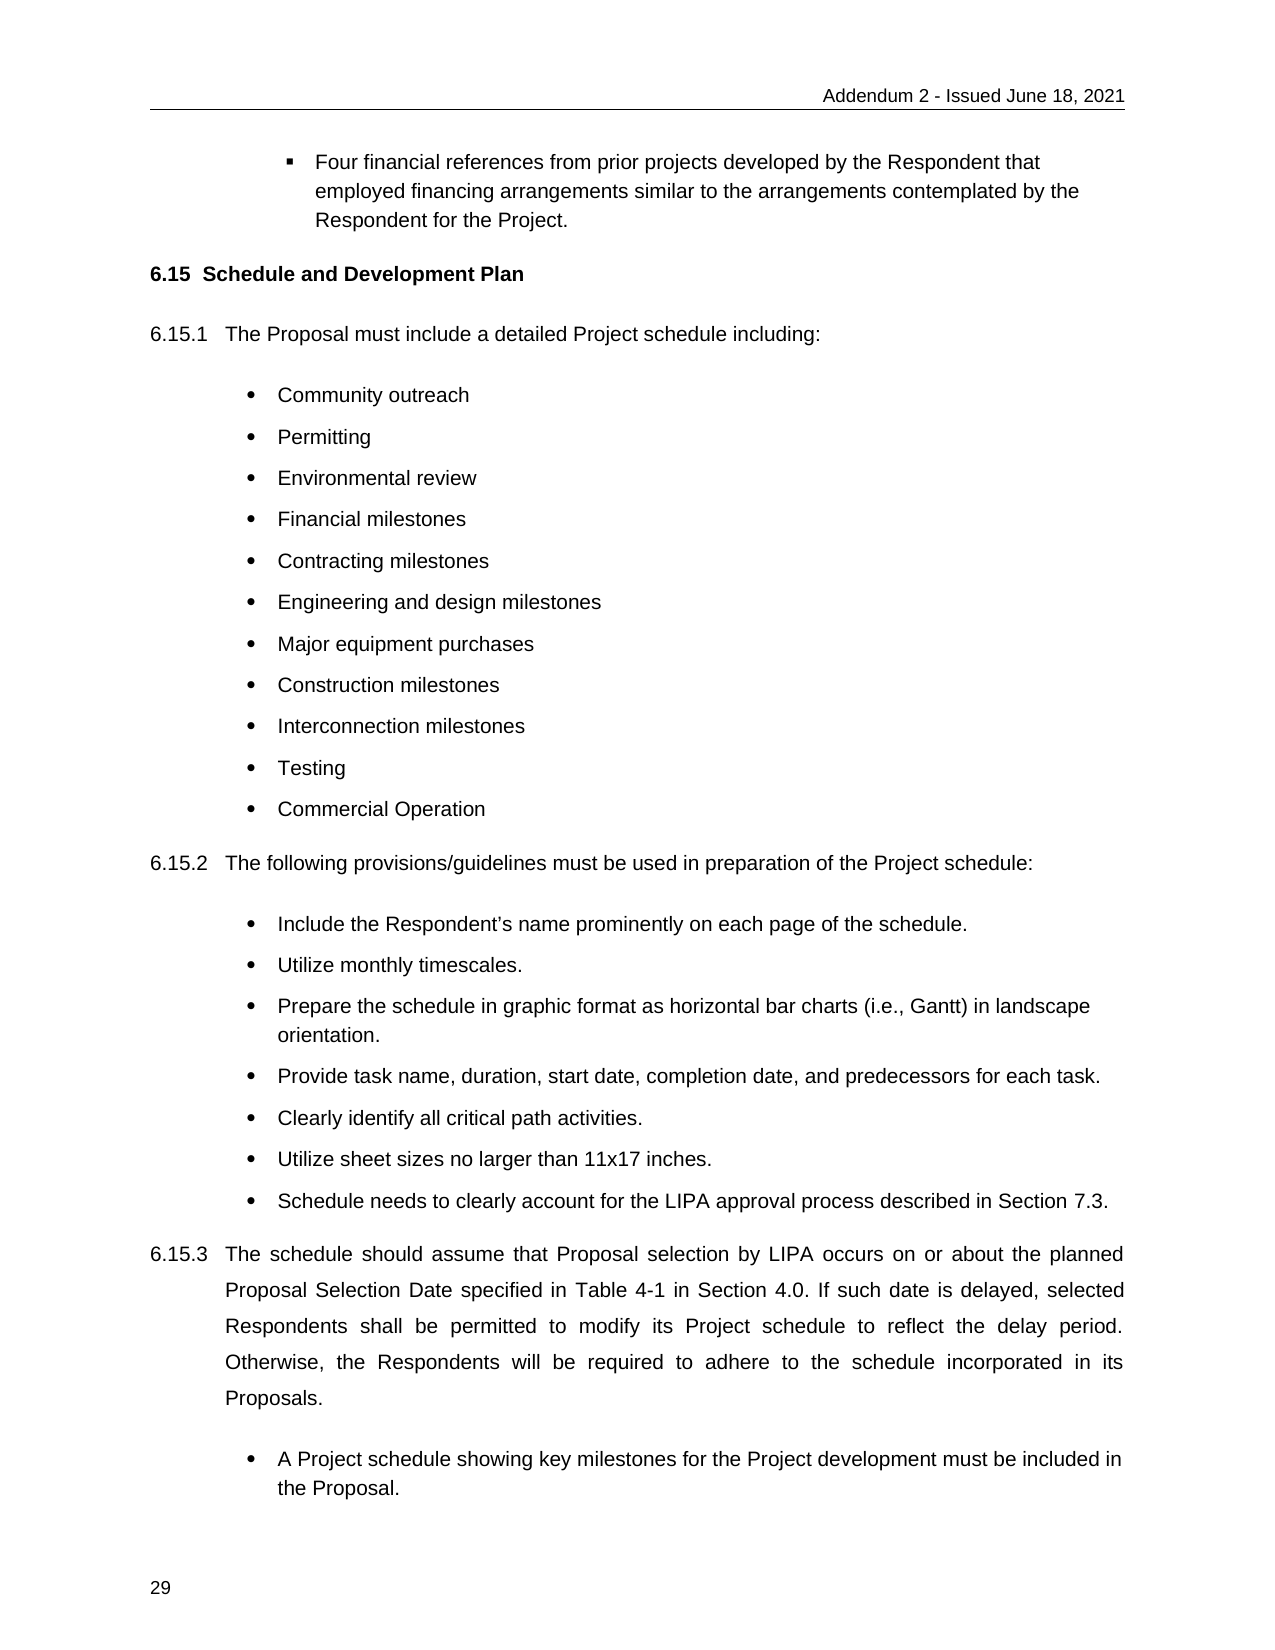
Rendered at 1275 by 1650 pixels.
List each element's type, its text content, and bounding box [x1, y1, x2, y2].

text Utilize sheet sizes no larger than 11x17 inches. [247, 1147, 1125, 1171]
text Provide task name, duration, start date, completion date, and predecessors for each task. [247, 1064, 1125, 1088]
text Construction milestones [247, 673, 1125, 697]
text Financial milestones [247, 507, 1125, 531]
subtitle The schedule should assume that Proposal selection by LIPA occurs on or about the planned Proposal Selection Date specified in Table 4-1 in Section 4.0. If such date is delayed, selected Respondents shall be permitted to modify its Project schedule to reflect the delay period. Otherwise, the Respondents will be required to adhere to the schedule incorporated in its Proposals. [150, 1242, 1125, 1410]
text Commercial Operation [247, 797, 1125, 821]
text Prepare the schedule in graphic format as horizontal bar charts (i.e., Gantt) in landscape orientation. [247, 994, 1125, 1047]
subtitle The following provisions/guidelines must be used in preparation of the Project schedule: [150, 851, 1125, 874]
list Four financial references from prior projects developed by the Respondent that employed financing arrangements similar to the arrangements contemplated by the Respondent for the Project. [285, 150, 1125, 232]
text Include the Respondent’s name prominently on each page of the schedule. [247, 912, 1125, 936]
text Clearly identify all critical path activities. [247, 1106, 1125, 1130]
text Testing [247, 755, 1125, 779]
text Engineering and design milestones [247, 590, 1125, 614]
text Schedule needs to clearly account for the LIPA approval process described in Section 7.3. [247, 1188, 1125, 1212]
text Community outreach [247, 383, 1125, 407]
text Permitting [247, 424, 1125, 449]
text Major equipment purchases [247, 631, 1125, 655]
text Utilize monthly timescales. [247, 953, 1125, 977]
text Interconnection milestones [247, 714, 1125, 738]
list A Project schedule showing key milestones for the Project development must be included in the Proposal. [247, 1447, 1125, 1500]
subtitle The Proposal must include a detailed Project schedule including: [150, 322, 1125, 346]
text Contracting milestones [247, 549, 1125, 573]
text Environmental review [247, 466, 1125, 490]
subtitle Schedule and Development Plan [150, 261, 1125, 285]
